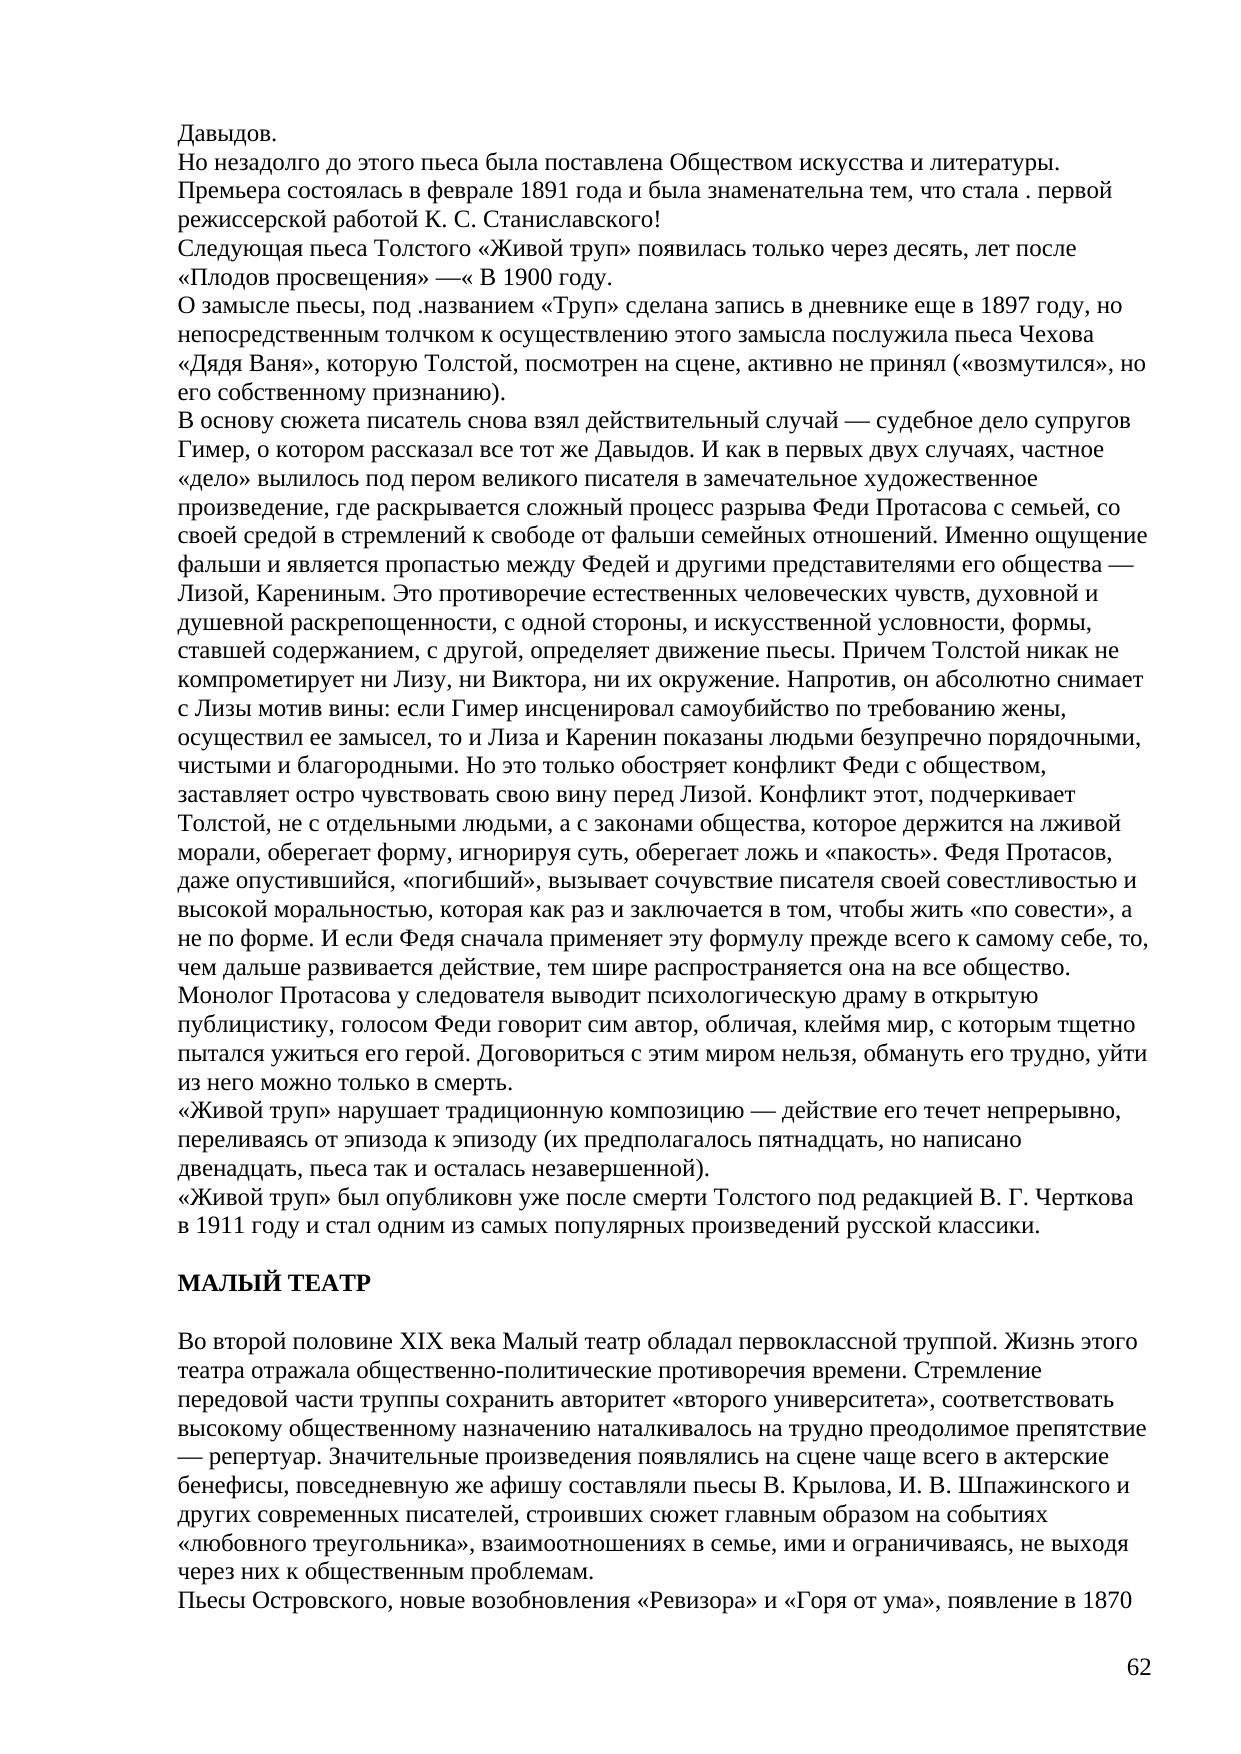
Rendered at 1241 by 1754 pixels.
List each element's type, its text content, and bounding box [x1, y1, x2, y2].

text МАЛЫЙ ТЕАТР [177, 1268, 1152, 1297]
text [177, 118, 1152, 1239]
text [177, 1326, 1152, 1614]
